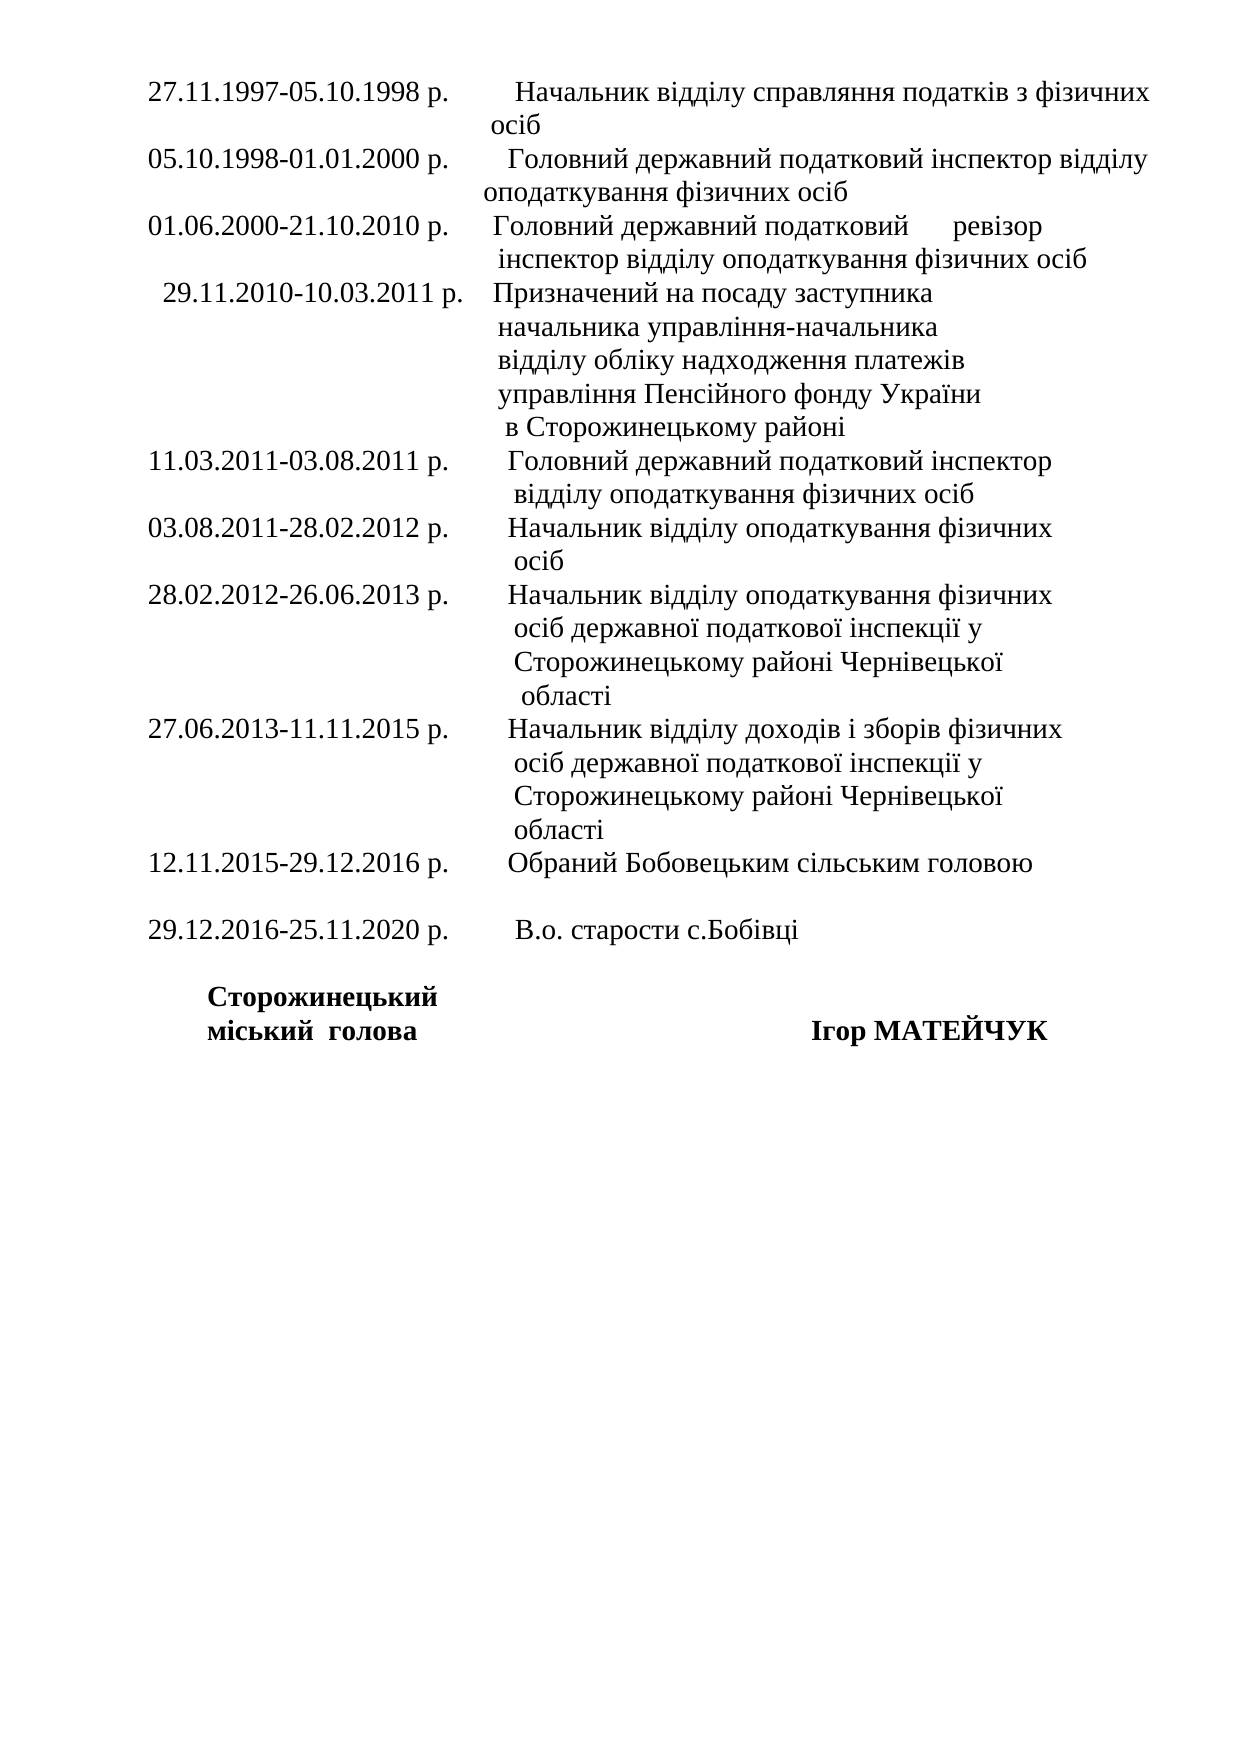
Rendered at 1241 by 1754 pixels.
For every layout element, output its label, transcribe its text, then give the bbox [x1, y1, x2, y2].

text міський голова Ігор МАТЕЙЧУК [148, 1013, 1152, 1047]
text області [236, 678, 1152, 711]
text осіб державної податкової інспекції у [236, 745, 1152, 778]
text в Сторожинецькому районі [148, 409, 1152, 443]
text відділу оподаткування фізичних осіб [236, 476, 1152, 510]
text 03.08.2011-28.02.2012 р. Начальник відділу оподаткування фізичних [148, 510, 1152, 543]
text 12.11.2015-29.12.2016 р. Обраний Бобовецьким сільським головою [148, 845, 1152, 879]
text Сторожинецькому районі Чернівецької [236, 778, 1152, 812]
text оподаткування фізичних осіб [148, 174, 1152, 208]
text відділу обліку надходження платежів [148, 342, 1152, 376]
text управління Пенсійного фонду України [148, 376, 1152, 409]
text області [236, 812, 1152, 845]
text 11.03.2011-03.08.2011 р. Головний державний податковий інспектор [148, 443, 1152, 476]
text 27.11.1997-05.10.1998 р. Начальник відділу справляння податків з фізичних [148, 74, 1152, 107]
text начальника управління-начальника [148, 309, 1152, 342]
text Сторожинецькому районі Чернівецької [236, 644, 1152, 678]
text інспектор відділу оподаткування фізичних осіб [148, 242, 1152, 275]
text 29.11.2010-10.03.2011 р. Призначений на посаду заступника [148, 275, 1152, 309]
text 29.12.2016-25.11.2020 р. В.о. старости с.Бобівці [148, 912, 1152, 946]
text осіб державної податкової інспекції у [236, 611, 1152, 644]
text 27.06.2013-11.11.2015 р. Начальник відділу доходів і зборів фізичних [148, 711, 1152, 745]
text 01.06.2000-21.10.2010 р. Головний державний податковий ревізор [148, 208, 1152, 242]
text 28.02.2012-26.06.2013 р. Начальник відділу оподаткування фізичних [148, 577, 1152, 611]
text осіб [148, 107, 1152, 141]
text 05.10.1998-01.01.2000 р. Головний державний податковий інспектор відділу [148, 141, 1152, 174]
text Сторожинецький [148, 979, 1152, 1013]
text осіб [236, 543, 1152, 577]
